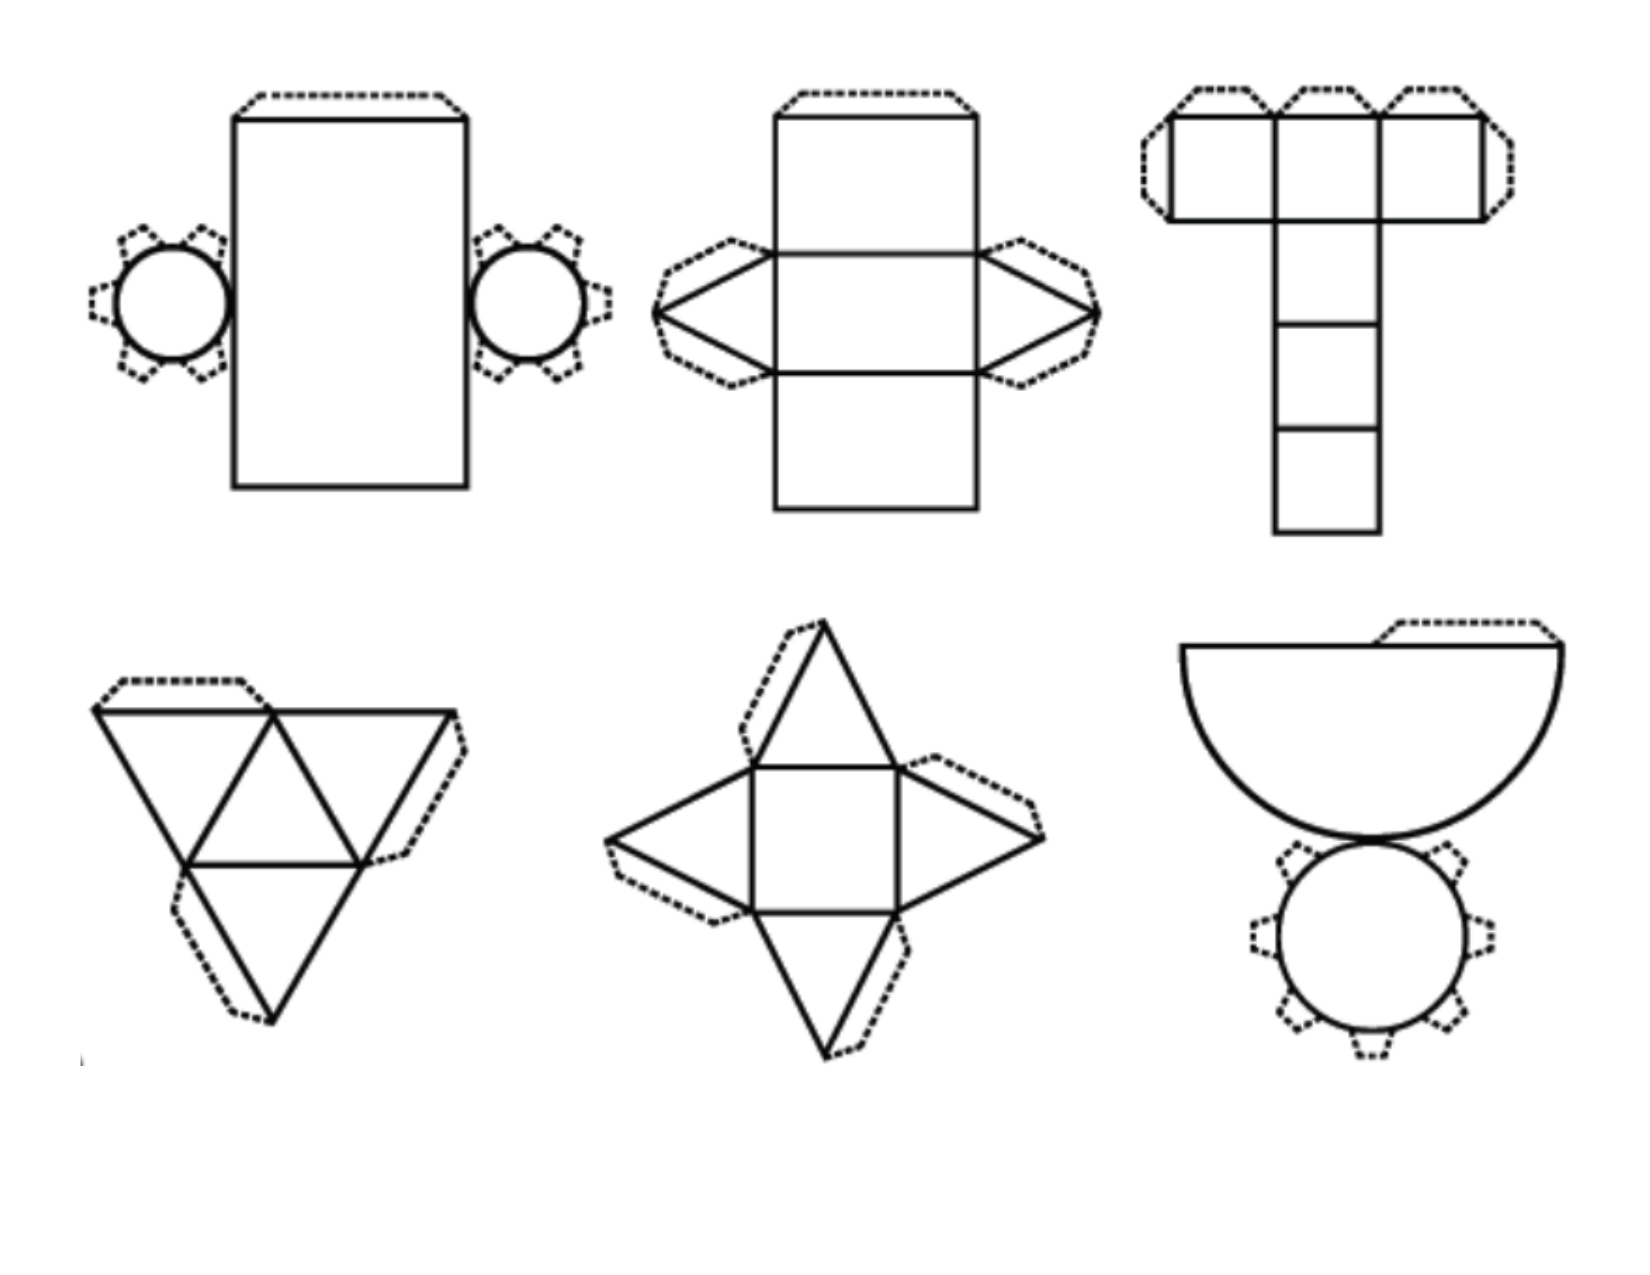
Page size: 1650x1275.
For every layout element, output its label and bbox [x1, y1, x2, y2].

picture [80, 75, 1570, 1066]
